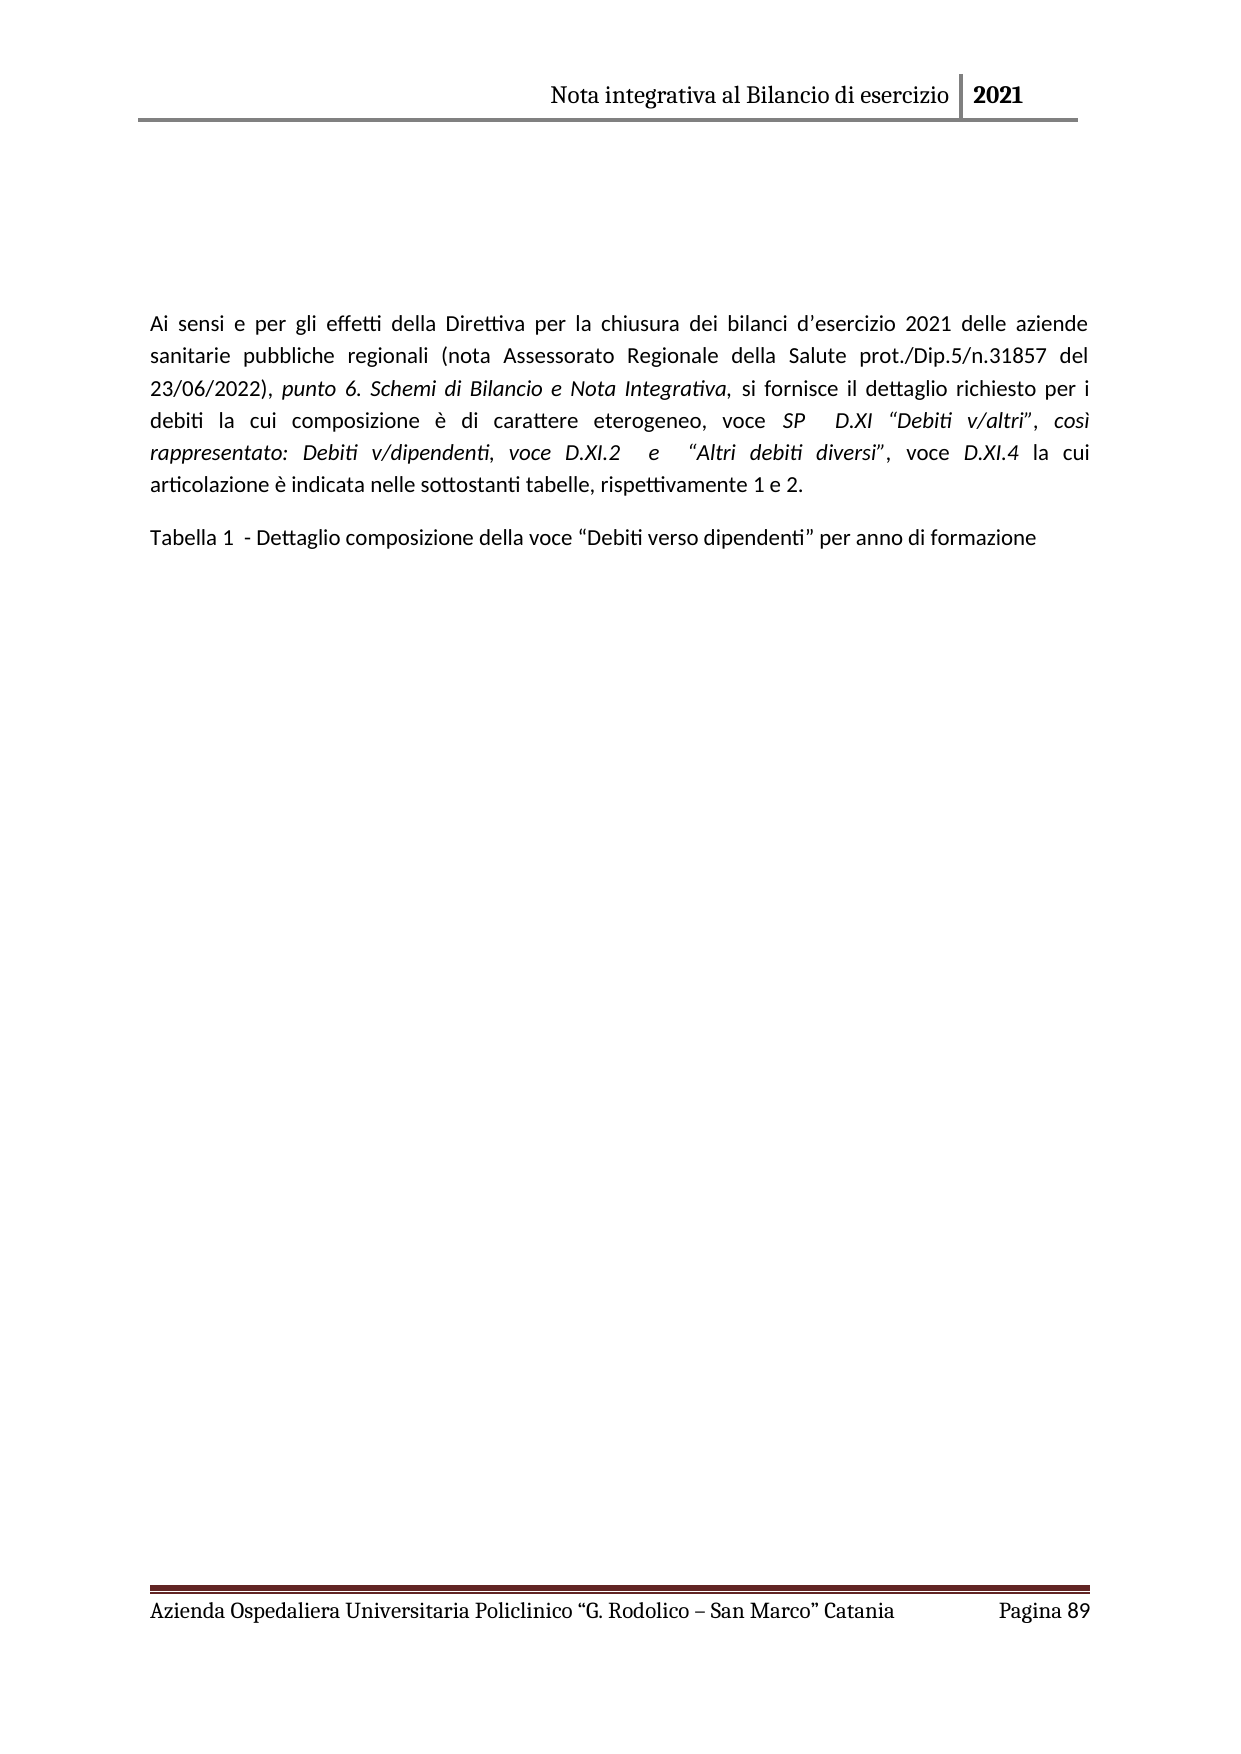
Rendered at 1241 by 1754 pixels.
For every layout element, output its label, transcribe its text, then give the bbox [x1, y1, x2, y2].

text Tabella 1 - Dettaglio composizione della voce “Debiti verso dipendenti” per anno di formazione [150, 523, 1090, 551]
text Ai sensi e per gli effetti della Direttiva per la chiusura dei bilanci d’esercizio 2021 delle aziende sanitarie pubbliche regionali (nota Assessorato Regionale della Salute prot./Dip.5/n.31857 del 23/06/2022), punto 6. Schemi di Bilancio e Nota Integrativa, si fornisce il dettaglio richiesto per i debiti la cui composizione è di carattere eterogeneo, voce SP D.XI “Debiti v/altri”, così rappresentato: Debiti v/dipendenti, voce D.XI.2 e “Altri debiti diversi”, voce D.XI.4 la cui articolazione è indicata nelle sottostanti tabelle, rispettivamente 1 e 2. [150, 309, 1090, 498]
